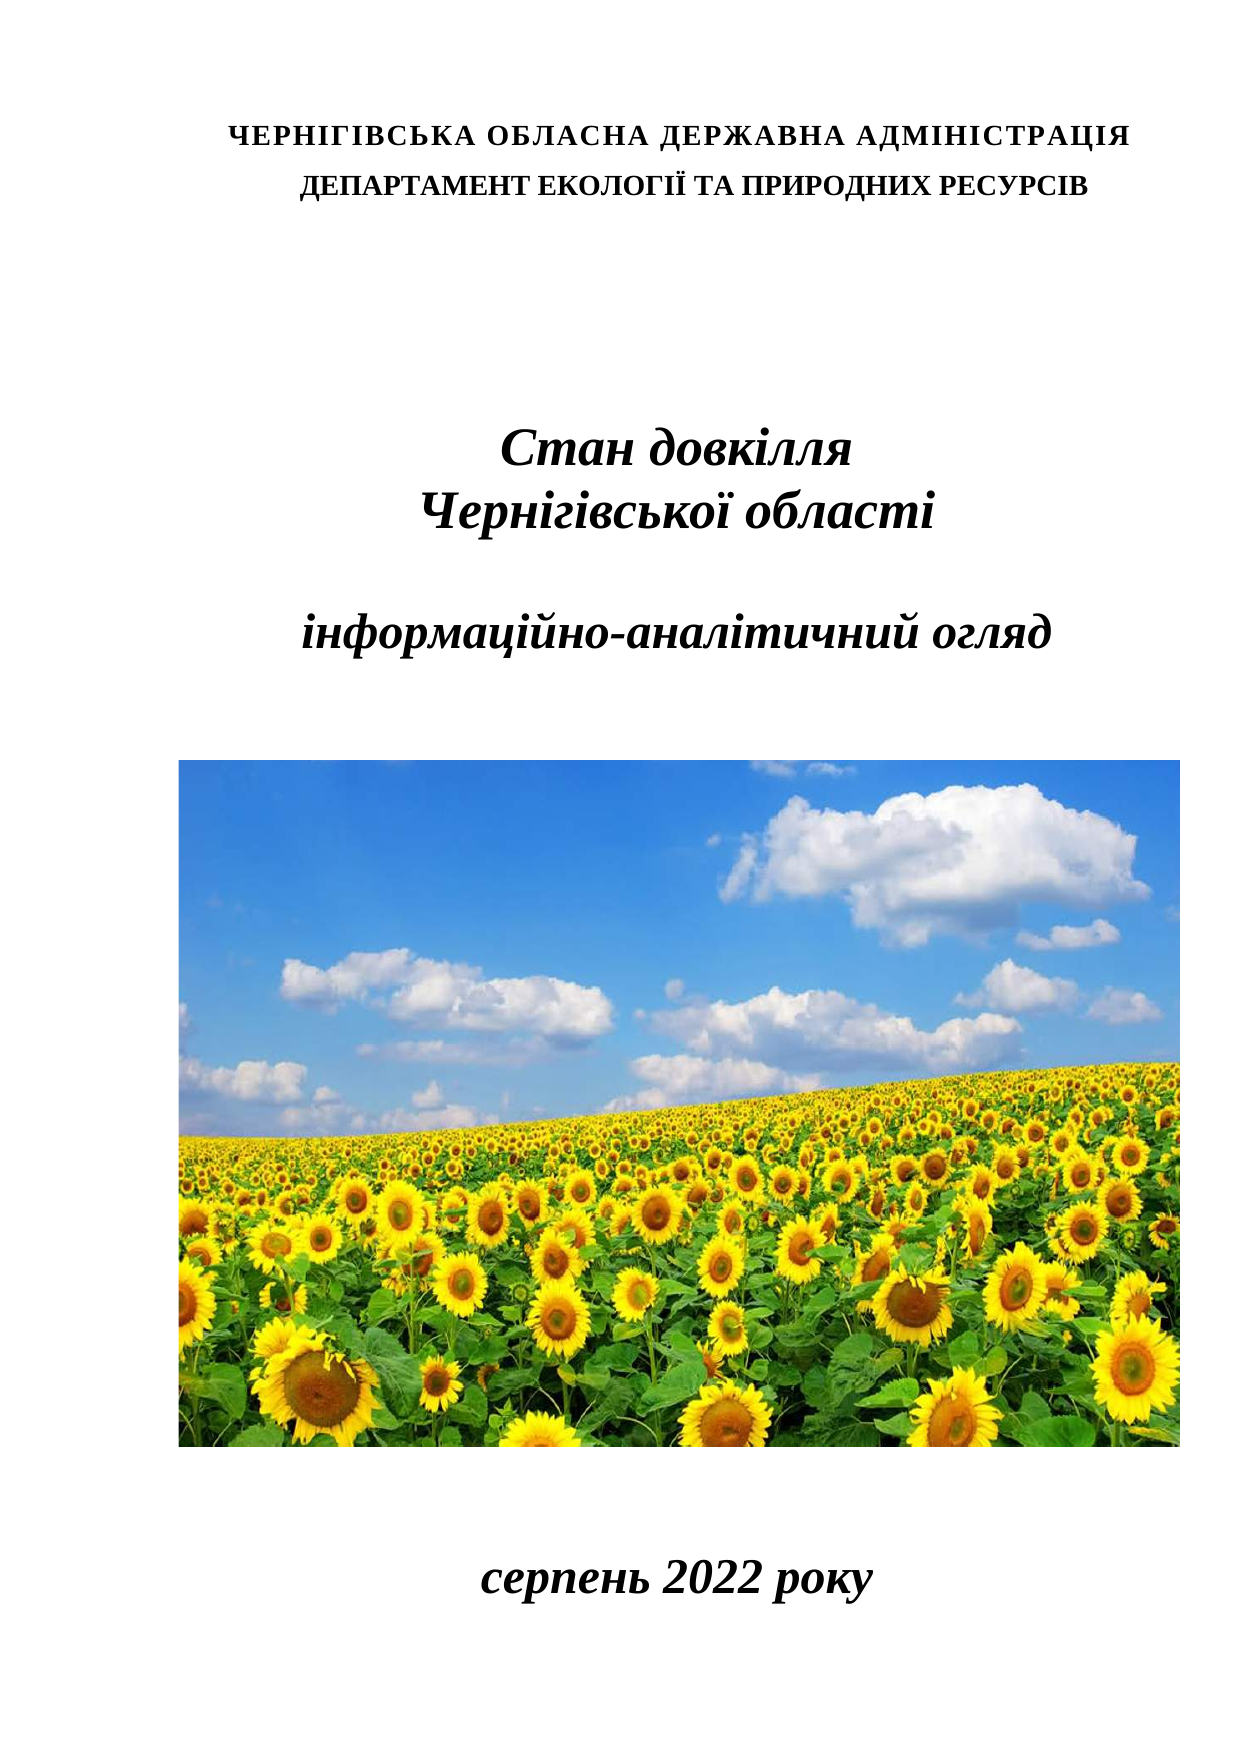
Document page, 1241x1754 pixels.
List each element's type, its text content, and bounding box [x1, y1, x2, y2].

text Чернігівської області [177, 477, 1181, 540]
text серпень 2022 року [177, 1547, 1181, 1604]
subtitle ДЕПАРТАМЕНТ ЕКОЛОГІЇ ТА ПРИРОДНИХ РЕСУРСІВ [207, 168, 1181, 202]
text Стан довкілля [177, 415, 1181, 477]
picture [178, 760, 1180, 1447]
text інформаційно-аналітичний огляд [177, 602, 1181, 659]
text ЧЕРНІГІВСЬКА ОБЛАСНА ДЕРЖАВНА АДМІНІСТРАЦІЯ [177, 118, 1181, 152]
